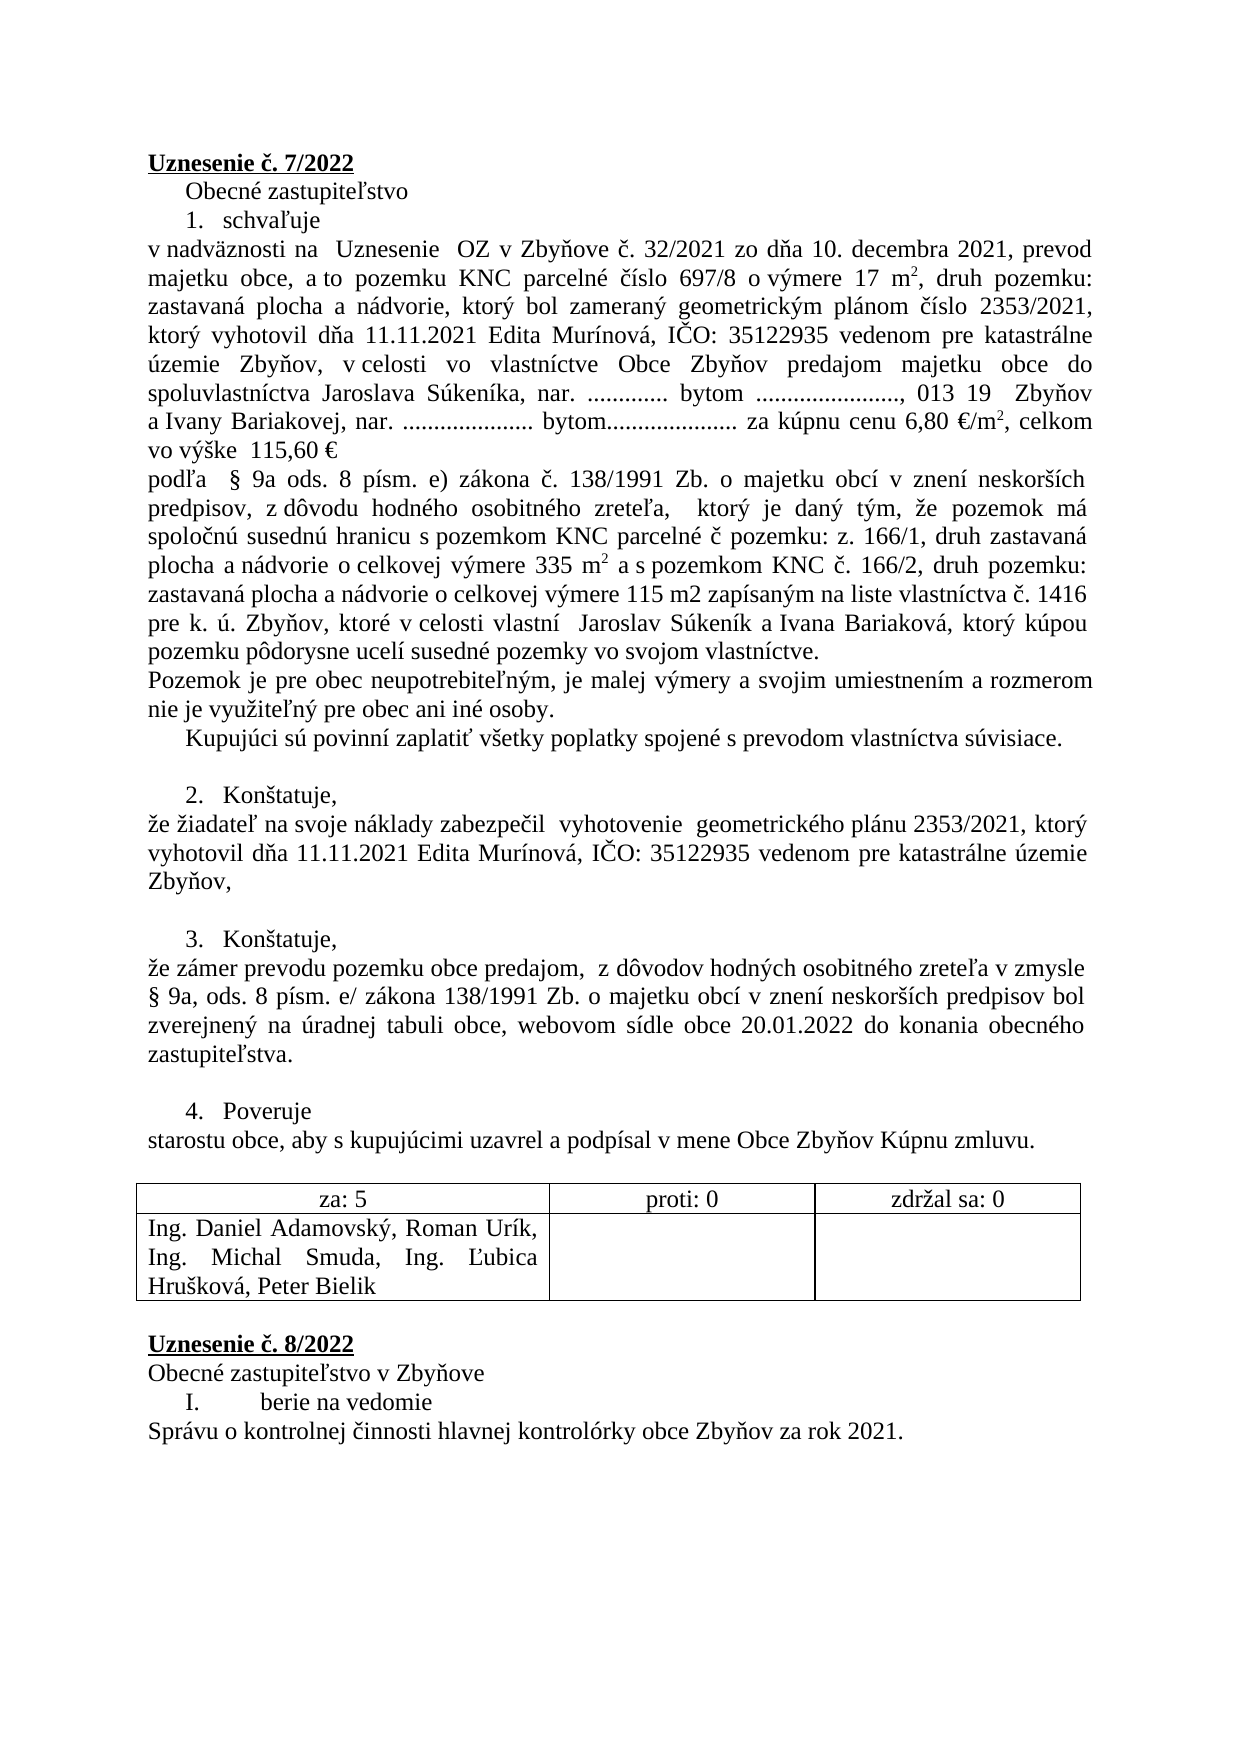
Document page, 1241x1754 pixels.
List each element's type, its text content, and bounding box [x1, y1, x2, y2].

text Uznesenie č. 8/2022 [148, 1329, 1093, 1358]
text starostu obce, aby s kupujúcimi uzavrel a podpísal v mene Obce Zbyňov Kúpnu zmluvu. [148, 1125, 1086, 1154]
list Kupujúci sú povinní zaplatiť všetky poplatky spojené s prevodom vlastníctva súvisiace. [185, 723, 1093, 751]
text v nadväznosti na Uznesenie OZ v Zbyňove č. 32/2021 zo dňa 10. decembra 2021, prevod majetku obce, a to pozemku KNC parcelné číslo 697/8 o výmere 17 m2, druh pozemku: zastavaná plocha a nádvorie, ktorý bol zameraný geometrickým plánom číslo 2353/2021, ktorý vyhotovil dňa 11.11.2021 Edita Murínová, IČO: 35122935 vedenom pre katastrálne územie Zbyňov, v celosti vo vlastníctve Obce Zbyňov predajom majetku obce do spoluvlastníctva Jaroslava Súkeníka, nar. ............. bytom ......................., 013 19 Zbyňov a Ivany Bariakovej, nar. ..................... bytom..................... za kúpnu cenu 6,80 €/m2, celkom vo výške 115,60 € [148, 234, 1093, 464]
table_cell [816, 1214, 1080, 1300]
list berie na vedomie [185, 1387, 1093, 1416]
text Obecné zastupiteľstvo v Zbyňove [148, 1358, 1093, 1387]
table_cell [550, 1214, 814, 1300]
text Správu o kontrolnej činnosti hlavnej kontrolórky obce Zbyňov za rok 2021. [148, 1416, 1093, 1444]
table_header proti: 0 [550, 1184, 814, 1212]
text že zámer prevodu pozemku obce predajom, z dôvodov hodných osobitného zreteľa v zmysle § 9a, ods. 8 písm. e/ zákona 138/1991 Zb. o majetku obcí v znení neskorších predpisov bol zverejnený na úradnej tabuli obce, webovom sídle obce 20.01.2022 do konania obecného zastupiteľstva. [148, 953, 1086, 1068]
text Obecné zastupiteľstvo [185, 176, 1087, 205]
text Pozemok je pre obec neupotrebiteľným, je malej výmery a svojim umiestnením a rozmerom nie je využiteľný pre obec ani iné osoby. [148, 665, 1093, 723]
table_header za: 5 [137, 1184, 549, 1212]
list Poveruje [185, 1096, 1093, 1125]
list Konštatuje, [185, 780, 1087, 809]
text že žiadateľ na svoje náklady zabezpečil vyhotovenie geometrického plánu 2353/2021, ktorý vyhotovil dňa 11.11.2021 Edita Murínová, IČO: 35122935 vedenom pre katastrálne územie Zbyňov, [148, 809, 1087, 895]
text Uznesenie č. 7/2022 [148, 148, 1093, 176]
list Konštatuje, [185, 924, 1093, 953]
table_header zdržal sa: 0 [816, 1184, 1080, 1212]
table_cell Ing. Daniel Adamovský, Roman Urík, Ing. Michal Smuda, Ing. Ľubica Hrušková, Peter Bielik [137, 1214, 549, 1300]
text podľa § 9a ods. 8 písm. e) zákona č. 138/1991 Zb. o majetku obcí v znení neskorších predpisov, z dôvodu hodného osobitného zreteľa, ktorý je daný tým, že pozemok má spoločnú susednú hranicu s pozemkom KNC parcelné č pozemku: z. 166/1, druh zastavaná plocha a nádvorie o celkovej výmere 335 m2 a s pozemkom KNC č. 166/2, druh pozemku: zastavaná plocha a nádvorie o celkovej výmere 115 m2 zapísaným na liste vlastníctva č. 1416 pre k. ú. Zbyňov, ktoré v celosti vlastní Jaroslav Súkeník a Ivana Bariaková, ktorý kúpou pozemku pôdorysne ucelí susedné pozemky vo svojom vlastníctve. [148, 464, 1087, 665]
list schvaľuje [185, 205, 1087, 234]
